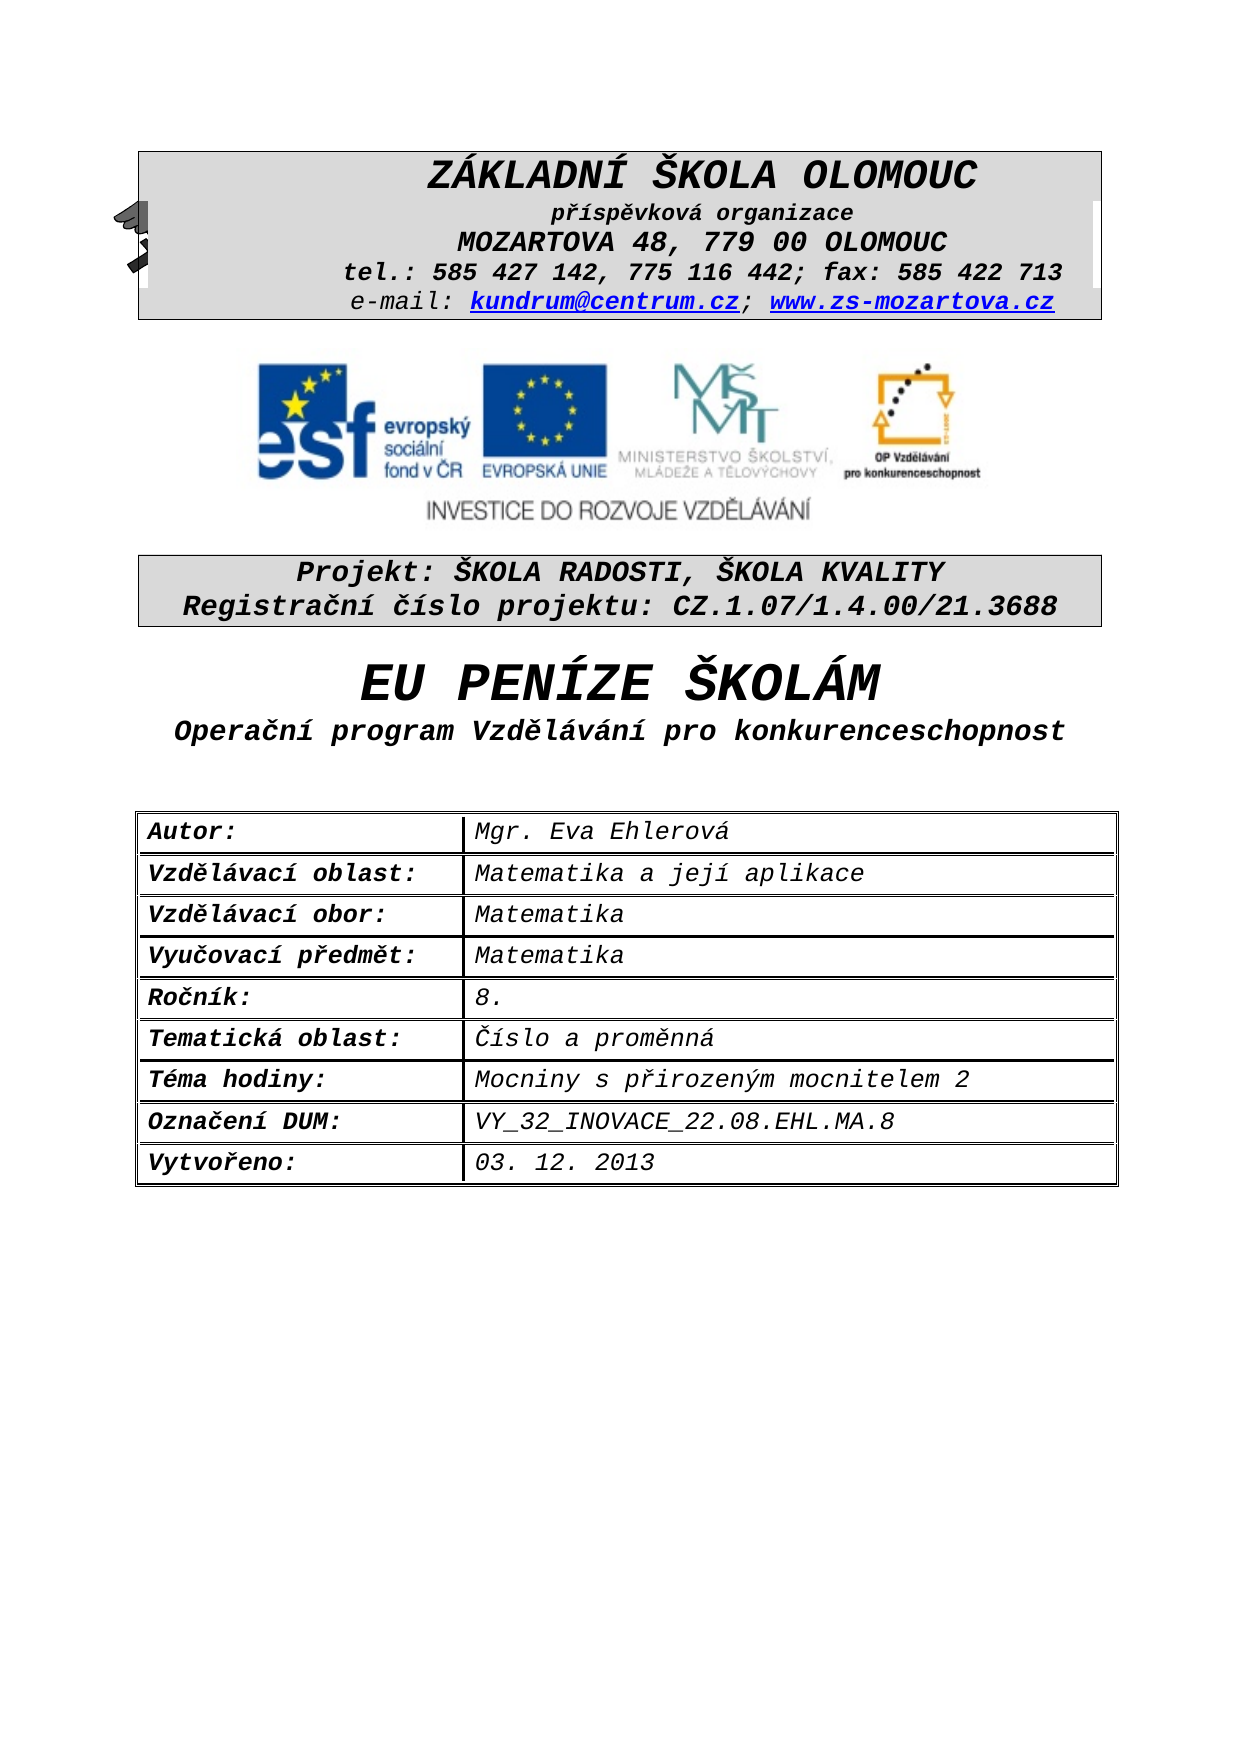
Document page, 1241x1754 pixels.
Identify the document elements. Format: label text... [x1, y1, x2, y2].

table_cell 8. [465, 976, 1116, 1018]
table_cell Mocniny s přirozeným mocnitelem 2 [465, 1059, 1116, 1100]
table_cell Vytvořeno: [136, 1142, 463, 1183]
table_cell Téma hodiny: [138, 1059, 462, 1100]
title Základní škola Olomouc [139, 152, 1101, 201]
table_cell Tematická oblast: [136, 1018, 463, 1059]
table_cell Ročník: [138, 976, 462, 1018]
table_cell 03. 12. 2013 [463, 1142, 1117, 1183]
table_header Mgr. Eva Ehlerová [463, 814, 1116, 852]
title Mozartova 48, 779 00 Olomouc [148, 227, 1093, 260]
table_cell Matematika [465, 935, 1116, 976]
text Projekt: ŠKOLA RADOSTI, ŠKOLA KVALITY [139, 556, 1101, 587]
table_cell Vzdělávací obor: [138, 894, 462, 935]
table_cell VY_32_INOVACE_22.08.EHL.MA.8 [465, 1100, 1116, 1142]
text Operační program Vzdělávání pro konkurenceschopnost [148, 716, 1093, 749]
title příspěvková organizace [148, 201, 1093, 227]
title tel.: 585 427 142, 775 116 442; fax: 585 422 713 [148, 260, 1093, 285]
table_header Autor: [138, 814, 463, 852]
text EU PENÍZE ŠKOLÁM [148, 655, 1093, 716]
table_cell Označení DUM: [138, 1100, 462, 1142]
table_cell Vzdělávací oblast: [138, 852, 462, 893]
table_cell Matematika a její aplikace [465, 852, 1116, 893]
table_cell Číslo a proměnná [463, 1018, 1117, 1059]
text Registrační číslo projektu: CZ.1.07/1.4.00/21.3688 [139, 587, 1101, 626]
table_cell Vyučovací předmět: [138, 935, 462, 976]
title e-mail: kundrum@centrum.cz; www.zs-mozartova.cz [139, 285, 1101, 319]
picture [236, 348, 1004, 536]
table_cell Matematika [465, 894, 1116, 935]
